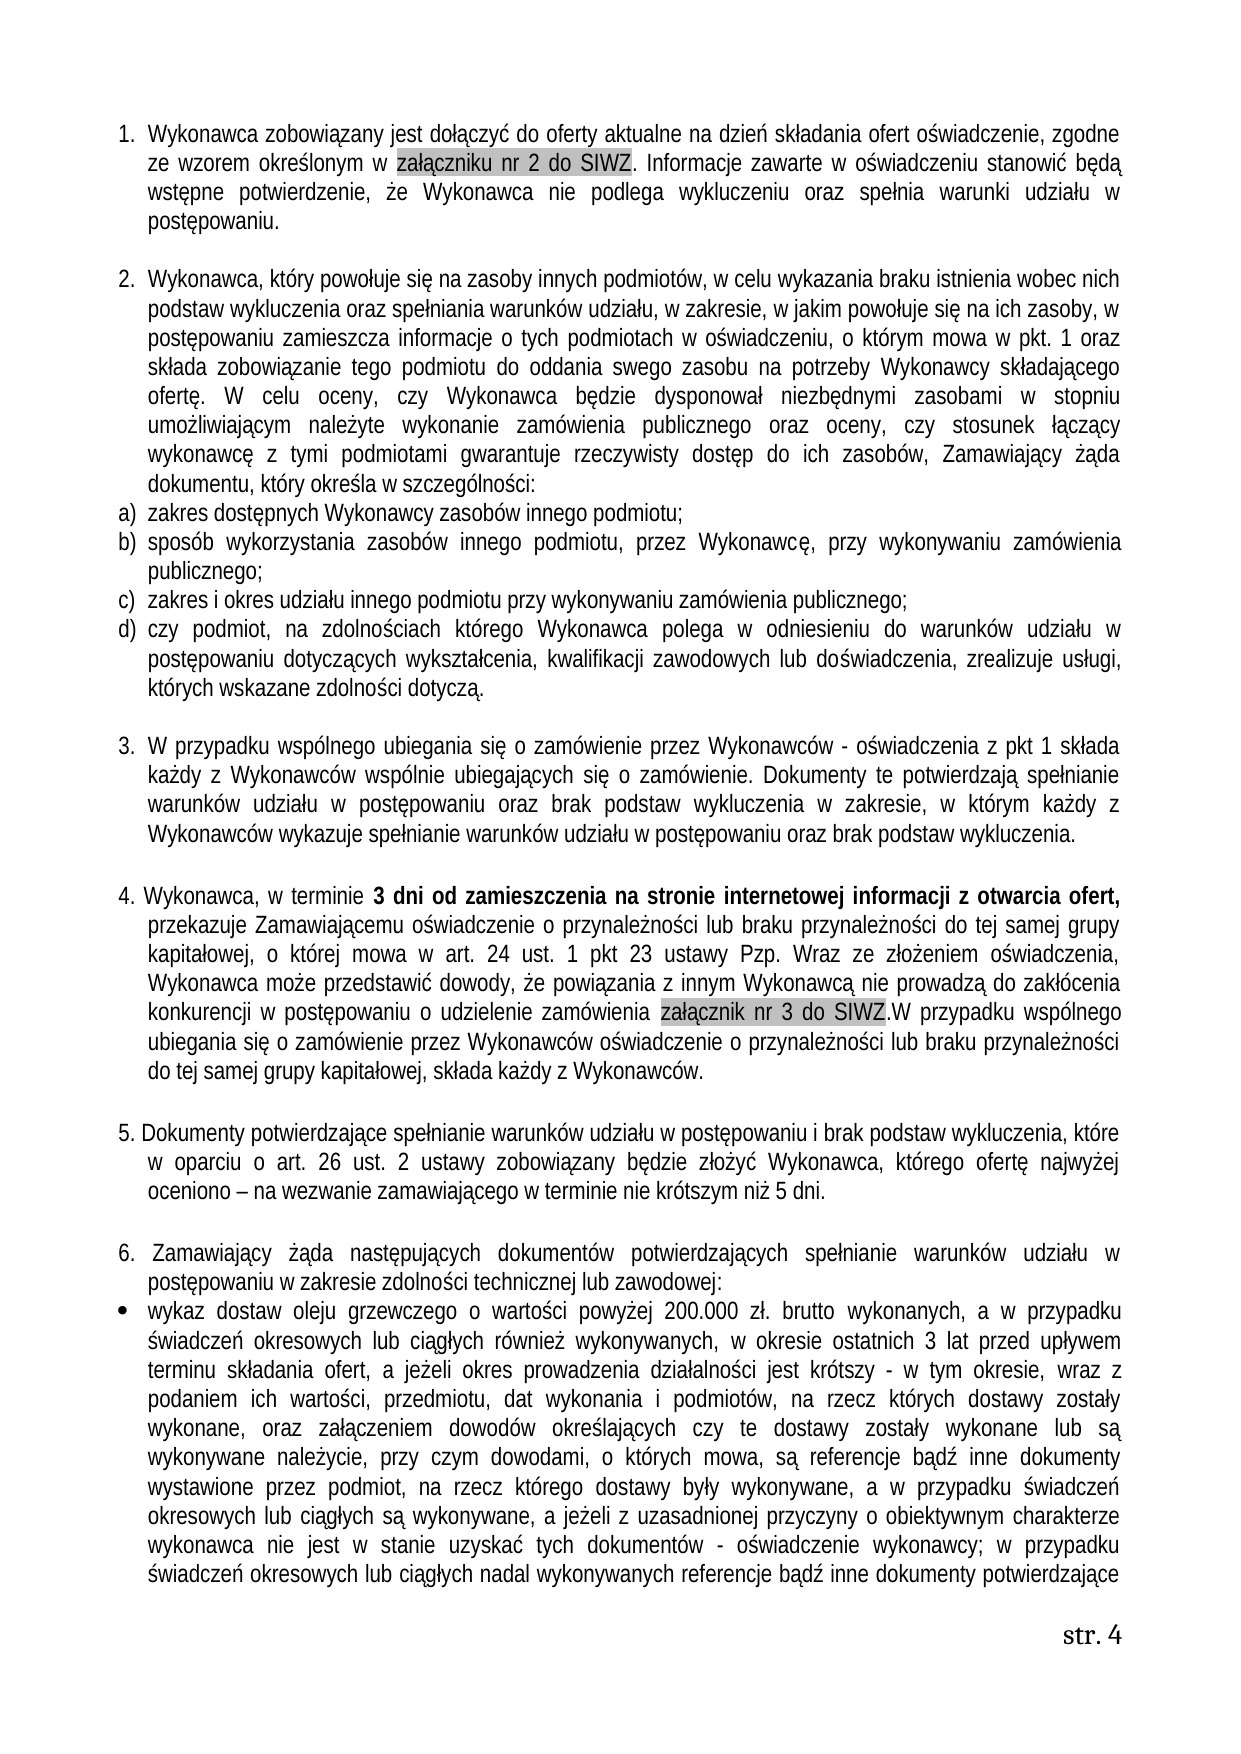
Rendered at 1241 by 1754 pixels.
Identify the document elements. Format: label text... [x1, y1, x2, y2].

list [118, 1296, 1122, 1588]
list sposób wykorzystania zasobów innego podmiotu, przez Wykonawcę, przy wykonywaniu zamówienia publicznego; [118, 526, 1122, 585]
list zakres dostępnych Wykonawcy zasobów innego podmiotu; [118, 497, 1122, 526]
text 6. Zamawiający żąda następujących dokumentów potwierdzających spełnianie warunków udziału w postępowaniu w zakresie zdolności technicznej lub zawodowej: [118, 1238, 1122, 1296]
list Wykonawca, który powołuje się na zasoby innych podmiotów, w celu wykazania braku istnienia wobec nich podstaw wykluczenia oraz spełniania warunków udziału, w zakresie, w jakim powołuje się na ich zasoby, w postępowaniu zamieszcza informacje o tych podmiotach w oświadczeniu, o którym mowa w pkt. 1 oraz składa zobowiązanie tego podmiotu do oddania swego zasobu na potrzeby Wykonawcy składającego ofertę. W celu oceny, czy Wykonawca będzie dysponował niezbędnymi zasobami w stopniu umożliwiającym należyte wykonanie zamówienia publicznego oraz oceny, czy stosunek łączący wykonawcę z tymi podmiotami gwarantuje rzeczywisty dostęp do ich zasobów, Zamawiający żąda dokumentu, który określa w szczególności: [118, 264, 1122, 497]
text 5. Dokumenty potwierdzające spełnianie warunków udziału w postępowaniu i brak podstaw wykluczenia, które w oparciu o art. 26 ust. 2 ustawy zobowiązany będzie złożyć Wykonawca, którego ofertę najwyżej oceniono – na wezwanie zamawiającego w terminie nie krótszym niż 5 dni. [118, 1117, 1122, 1205]
list zakres i okres udziału innego podmiotu przy wykonywaniu zamówienia publicznego; [118, 585, 1122, 614]
text 4. Wykonawca, w terminie 3 dni od zamieszczenia na stronie internetowej informacji z otwarcia ofert, przekazuje Zamawiającemu oświadczenie o przynależności lub braku przynależności do tej samej grupy kapitałowej, o której mowa w art. 24 ust. 1 pkt 23 ustawy Pzp. Wraz ze złożeniem oświadczenia, Wykonawca może przedstawić dowody, że powiązania z innym Wykonawcą nie prowadzą do zakłócenia konkurencji w postępowaniu o udzielenie zamówienia załącznik nr 3 do SIWZ.W przypadku wspólnego ubiegania się o zamówienie przez Wykonawców oświadczenie o przynależności lub braku przynależności do tej samej grupy kapitałowej, składa każdy z Wykonawców. [118, 880, 1122, 1084]
list czy podmiot, na zdolnościach którego Wykonawca polega w odniesieniu do warunków udziału w postępowaniu dotyczących wykształcenia, kwalifikacji zawodowych lub doświadczenia, zrealizuje usługi, których wskazane zdolności dotyczą. [118, 614, 1122, 701]
list W przypadku wspólnego ubiegania się o zamówienie przez Wykonawców - oświadczenia z pkt 1 składa każdy z Wykonawców wspólnie ubiegających się o zamówienie. Dokumenty te potwierdzają spełnianie warunków udziału w postępowaniu oraz brak podstaw wykluczenia w zakresie, w którym każdy z Wykonawców wykazuje spełnianie warunków udziału w postępowaniu oraz brak podstaw wykluczenia. [118, 731, 1122, 847]
list Wykonawca zobowiązany jest dołączyć do oferty aktualne na dzień składania ofert oświadczenie, zgodne ze wzorem określonym w załączniku nr 2 do SIWZ. Informacje zawarte w oświadczeniu stanowić będą wstępne potwierdzenie, że Wykonawca nie podlega wykluczeniu oraz spełnia warunki udziału w postępowaniu. [118, 118, 1122, 235]
